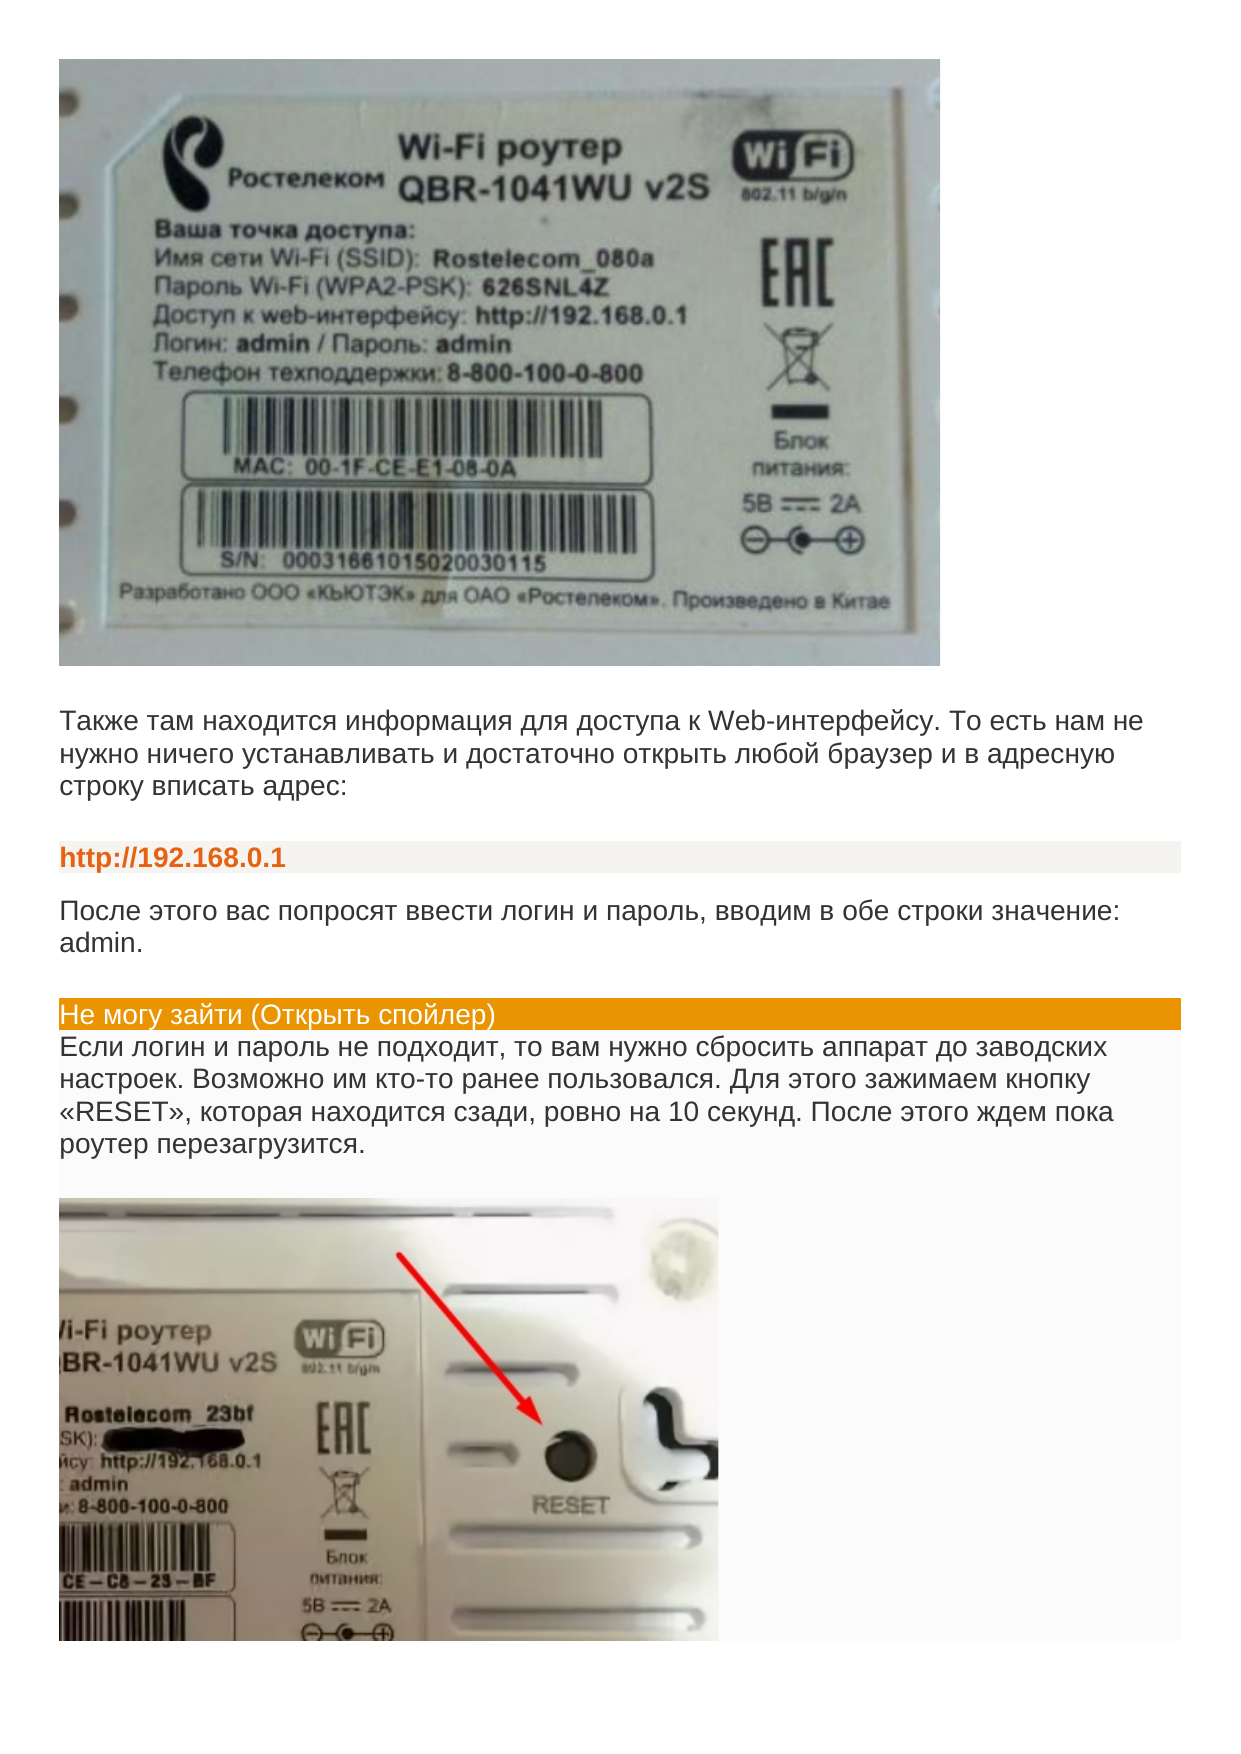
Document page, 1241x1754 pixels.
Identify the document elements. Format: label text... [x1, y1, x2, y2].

text Не могу зайти (Открыть спойлер) [59, 998, 1181, 1030]
picture [59, 1198, 719, 1641]
picture [59, 59, 941, 666]
text http://192.168.0.1 [59, 841, 1181, 873]
text Также там находится информация для доступа к Web-интерфейсу. То есть нам не нужно ничего устанавливать и достаточно открыть любой браузер и в адресную строку вписать адрес: [59, 704, 1181, 802]
text Если логин и пароль не подходит, то вам нужно сбросить аппарат до заводских настроек. Возможно им кто-то ранее пользовался. Для этого зажимаем кнопку «RESET», которая находится сзади, ровно на 10 секунд. После этого ждем пока роутер перезагрузится. [59, 1030, 1181, 1160]
text После этого вас попросят ввести логин и пароль, вводим в обе строки значение: admin. [59, 894, 1181, 959]
